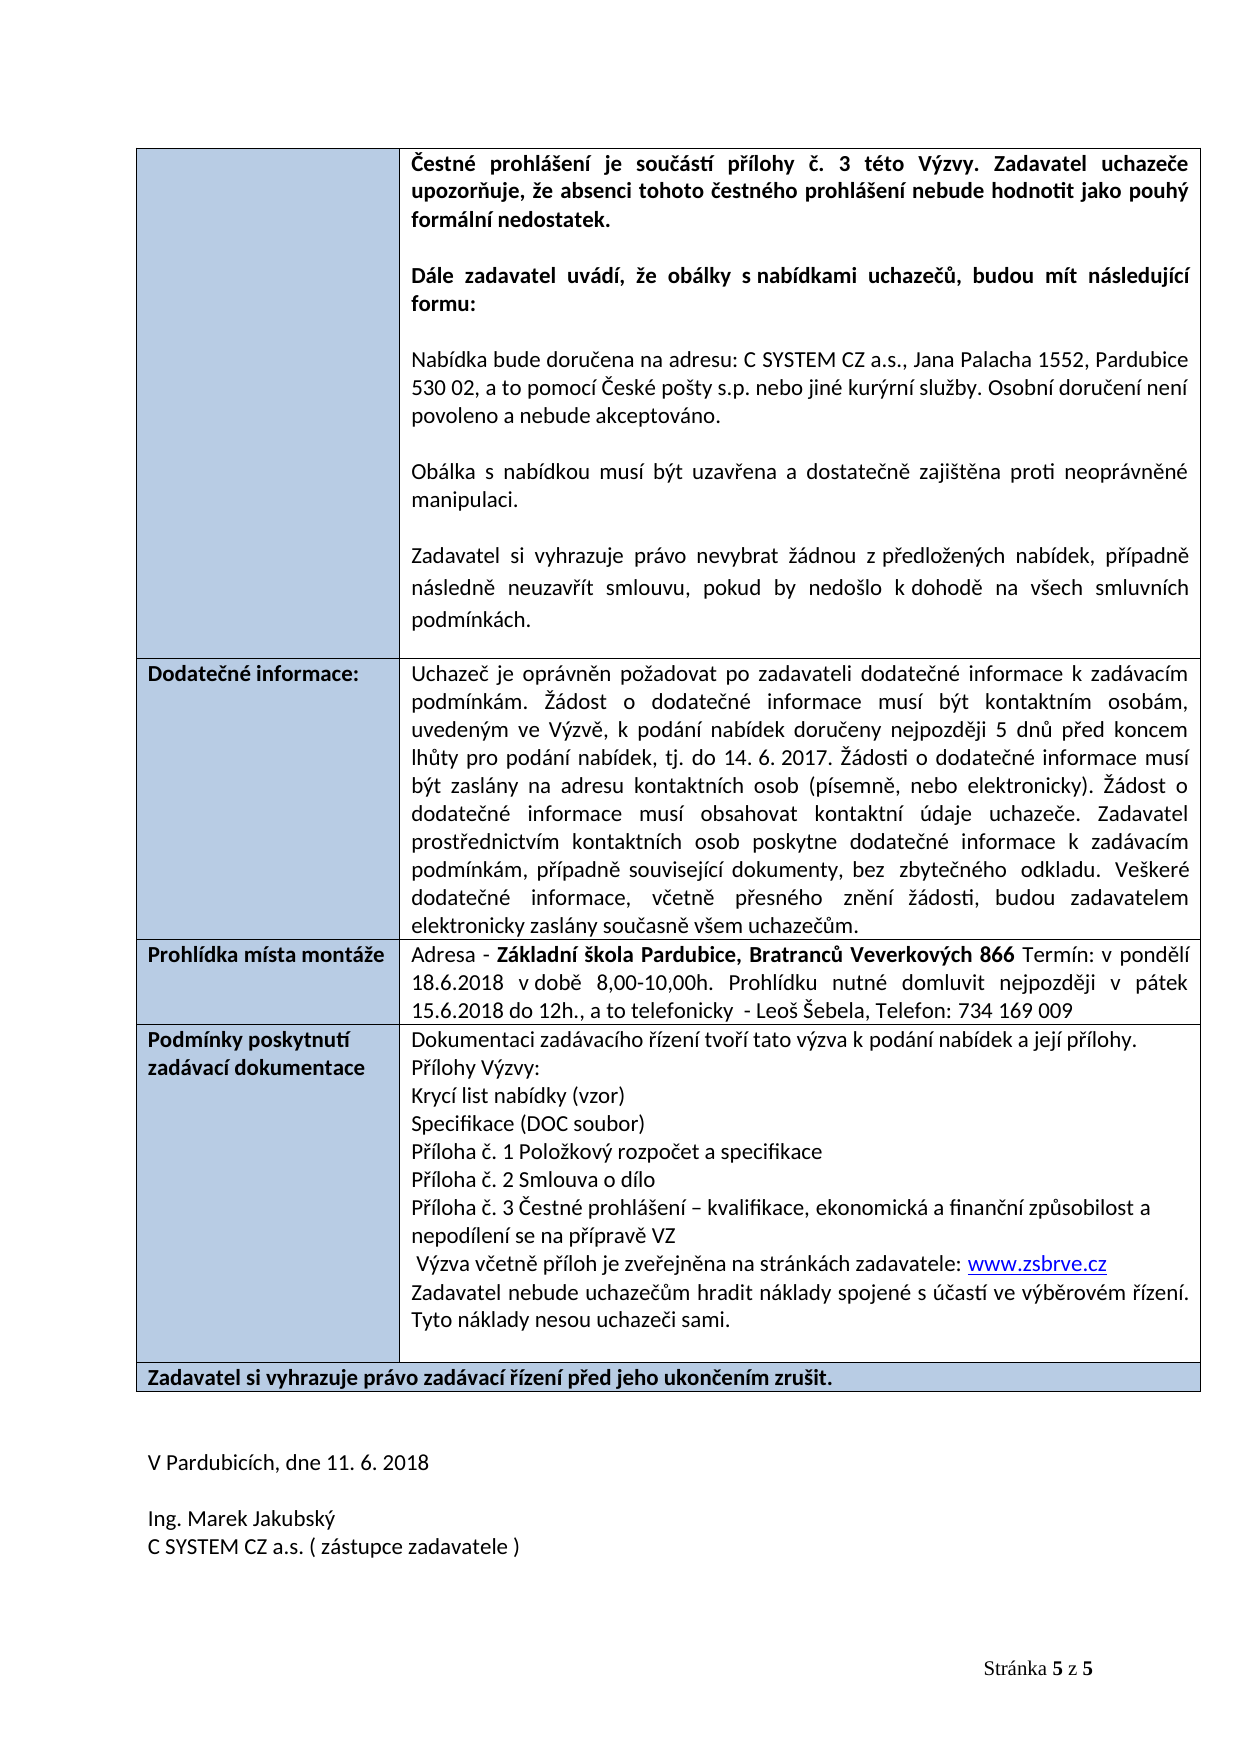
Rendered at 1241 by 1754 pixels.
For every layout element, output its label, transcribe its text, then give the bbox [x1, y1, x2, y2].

table_cell Adresa - Základní škola Pardubice, Bratranců Veverkových 866 Termín: v pondělí 18.6.2018 v době 8,00-10,00h. Prohlídku nutné domluvit nejpozději v pátek 15.6.2018 do 12h., a to telefonicky - Leoš Šebela, Telefon: 734 169 009 [400, 940, 1200, 1024]
text V Pardubicích, dne 11. 6. 2018 [148, 1448, 1093, 1476]
table_cell Dokumentaci zadávacího řízení tvoří tato výzva k podání nabídek a její přílohy. Přílohy Výzvy: Krycí list nabídky (vzor) Specifikace (DOC soubor) Příloha č. 1 Položkový rozpočet a specifikace Příloha č. 2 Smlouva o dílo Příloha č. 3 Čestné prohlášení – kvalifikace, ekonomická a finanční způsobilost a nepodílení se na přípravě VZ Výzva včetně příloh je zveřejněna na stránkách zadavatele: www.zsbrve.cz Zadavatel nebude uchazečům hradit náklady spojené s účastí ve výběrovém řízení. Tyto náklady nesou uchazeči sami. [400, 1025, 1200, 1362]
table_cell Zadavatel si vyhrazuje právo zadávací řízení před jeho ukončením zrušit. [137, 1363, 1200, 1391]
table_cell Dodatečné informace: [137, 659, 399, 939]
text C SYSTEM CZ a.s. ( zástupce zadavatele ) [148, 1532, 1093, 1560]
table_cell Prohlídka místa montáže [137, 940, 399, 1024]
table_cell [400, 149, 1200, 658]
table_cell Uchazeč je oprávněn požadovat po zadavateli dodatečné informace k zadávacím podmínkám. Žádost o dodatečné informace musí být kontaktním osobám, uvedeným ve Výzvě, k podání nabídek doručeny nejpozději 5 dnů před koncem lhůty pro podání nabídek, tj. do 14. 6. 2017. Žádosti o dodatečné informace musí být zaslány na adresu kontaktních osob (písemně, nebo elektronicky). Žádost o dodatečné informace musí obsahovat kontaktní údaje uchazeče. Zadavatel prostřednictvím kontaktních osob poskytne dodatečné informace k zadávacím podmínkám, případně související dokumenty, bez zbytečného odkladu. Veškeré dodatečné informace, včetně přesného znění žádosti, budou zadavatelem elektronicky zaslány současně všem uchazečům. [400, 659, 1200, 939]
text Ing. Marek Jakubský [148, 1504, 1093, 1532]
table_cell Podmínky poskytnutí zadávací dokumentace [137, 1025, 399, 1362]
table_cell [137, 149, 399, 658]
